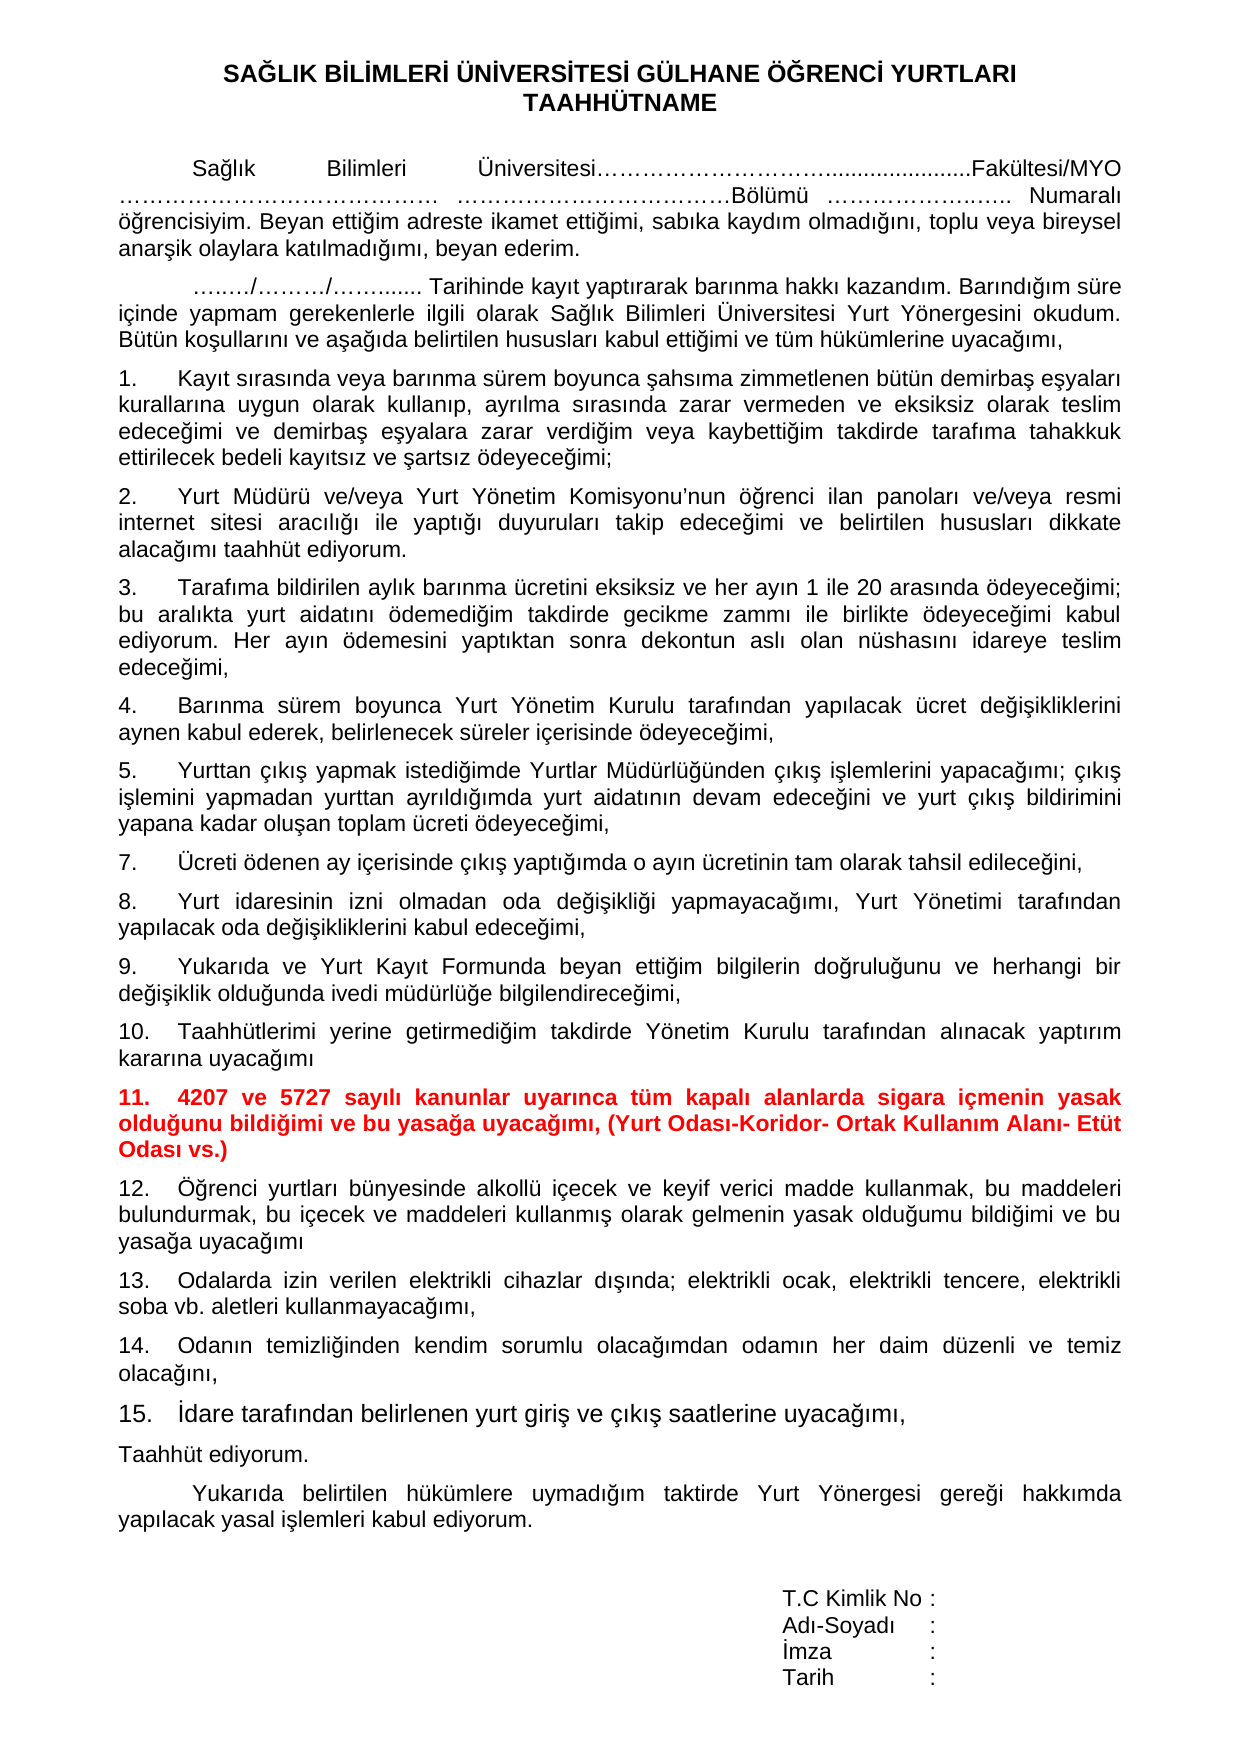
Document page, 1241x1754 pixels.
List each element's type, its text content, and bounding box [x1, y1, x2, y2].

text 12. Öğrenci yurtları bünyesinde alkollü içecek ve keyif verici madde kullanmak, bu maddeleri bulundurmak, bu içecek ve maddeleri kullanmış olarak gelmenin yasak olduğumu bildiğimi ve bu yasağa uyacağımı [118, 1175, 1122, 1254]
text 7. Ücreti ödenen ay içerisinde çıkış yaptığımda o ayın ücretinin tam olarak tahsil edileceğini, [118, 849, 1122, 875]
list Adı-Soyadı : [708, 1612, 1122, 1638]
text 3. Tarafıma bildirilen aylık barınma ücretini eksiksiz ve her ayın 1 ile 20 arasında ödeyeceğimi; bu aralıkta yurt aidatını ödemediğim takdirde gecikme zammı ile birlikte ödeyeceğimi kabul ediyorum. Her ayın ödemesini yaptıktan sonra dekontun aslı olan nüshasını idareye teslim edeceğimi, [118, 574, 1122, 680]
list Tarih : [708, 1664, 1122, 1691]
text 11. 4207 ve 5727 sayılı kanunlar uyarınca tüm kapalı alanlarda sigara içmenin yasak olduğunu bildiğimi ve bu yasağa uyacağımı, (Yurt Odası-Koridor- Ortak Kullanım Alanı- Etüt Odası vs.) [118, 1083, 1122, 1163]
text Taahhüt ediyorum. [118, 1441, 1122, 1467]
list İmza : [708, 1638, 1122, 1664]
text …..…/………/……....... Tarihinde kayıt yaptırarak barınma hakkı kazandım. Barındığım süre içinde yapmam gerekenlerle ilgili olarak Sağlık Bilimleri Üniversitesi Yurt Yönergesini okudum. Bütün koşullarını ve aşağıda belirtilen hususları kabul ettiğimi ve tüm hükümlerine uyacağımı, [118, 273, 1122, 352]
text 10. Taahhütlerimi yerine getirmediğim takdirde Yönetim Kurulu tarafından alınacak yaptırım kararına uyacağımı [118, 1018, 1122, 1071]
text 14. Odanın temizliğinden kendim sorumlu olacağımdan odamın her daim düzenli ve temiz olacağını, [118, 1332, 1122, 1387]
text SAĞLIK BİLİMLERİ ÜNİVERSİTESİ GÜLHANE ÖĞRENCİ YURTLARI [118, 59, 1122, 88]
text 4. Barınma sürem boyunca Yurt Yönetim Kurulu tarafından yapılacak ücret değişikliklerini aynen kabul ederek, belirlenecek süreler içerisinde ödeyeceğimi, [118, 692, 1122, 745]
text 1. Kayıt sırasında veya barınma sürem boyunca şahsıma zimmetlenen bütün demirbaş eşyaları kurallarına uygun olarak kullanıp, ayrılma sırasında zarar vermeden ve eksiksiz olarak teslim edeceğimi ve demirbaş eşyalara zarar verdiğim veya kaybettiğim takdirde tarafıma tahakkuk ettirilecek bedeli kayıtsız ve şartsız ödeyeceğimi; [118, 365, 1122, 470]
text Yukarıda belirtilen hükümlere uymadığım taktirde Yurt Yönergesi gereği hakkımda yapılacak yasal işlemleri kabul ediyorum. [118, 1479, 1122, 1532]
text TAAHHÜTNAME [118, 88, 1122, 117]
list T.C Kimlik No : [708, 1585, 1122, 1612]
text Sağlık Bilimleri Üniversitesi………………………….......................Fakültesi/MYO …………………………………… ………………………………Bölümü ………………..….. Numaralı öğrencisiyim. Beyan ettiğim adreste ikamet ettiğimi, sabıka kaydım olmadığını, toplu veya bireysel anarşik olaylara katılmadığımı, beyan ederim. [118, 155, 1122, 261]
text 2. Yurt Müdürü ve/veya Yurt Yönetim Komisyonu’nun öğrenci ilan panoları ve/veya resmi internet sitesi aracılığı ile yaptığı duyuruları takip edeceğimi ve belirtilen hususları dikkate alacağımı taahhüt ediyorum. [118, 483, 1122, 562]
text 8. Yurt idaresinin izni olmadan oda değişikliği yapmayacağımı, Yurt Yönetimi tarafından yapılacak oda değişikliklerini kabul edeceğimi, [118, 888, 1122, 941]
text 15. İdare tarafından belirlenen yurt giriş ve çıkış saatlerine uyacağımı, [118, 1399, 1122, 1428]
text 9. Yukarıda ve Yurt Kayıt Formunda beyan ettiğim bilgilerin doğruluğunu ve herhangi bir değişiklik olduğunda ivedi müdürlüğe bilgilendireceğimi, [118, 953, 1122, 1006]
text 5. Yurttan çıkış yapmak istediğimde Yurtlar Müdürlüğünden çıkış işlemlerini yapacağımı; çıkış işlemini yapmadan yurttan ayrıldığımda yurt aidatının devam edeceğini ve yurt çıkış bildirimini yapana kadar oluşan toplam ücreti ödeyeceğimi, [118, 757, 1122, 837]
text 13. Odalarda izin verilen elektrikli cihazlar dışında; elektrikli ocak, elektrikli tencere, elektrikli soba vb. aletleri kullanmayacağımı, [118, 1267, 1122, 1319]
